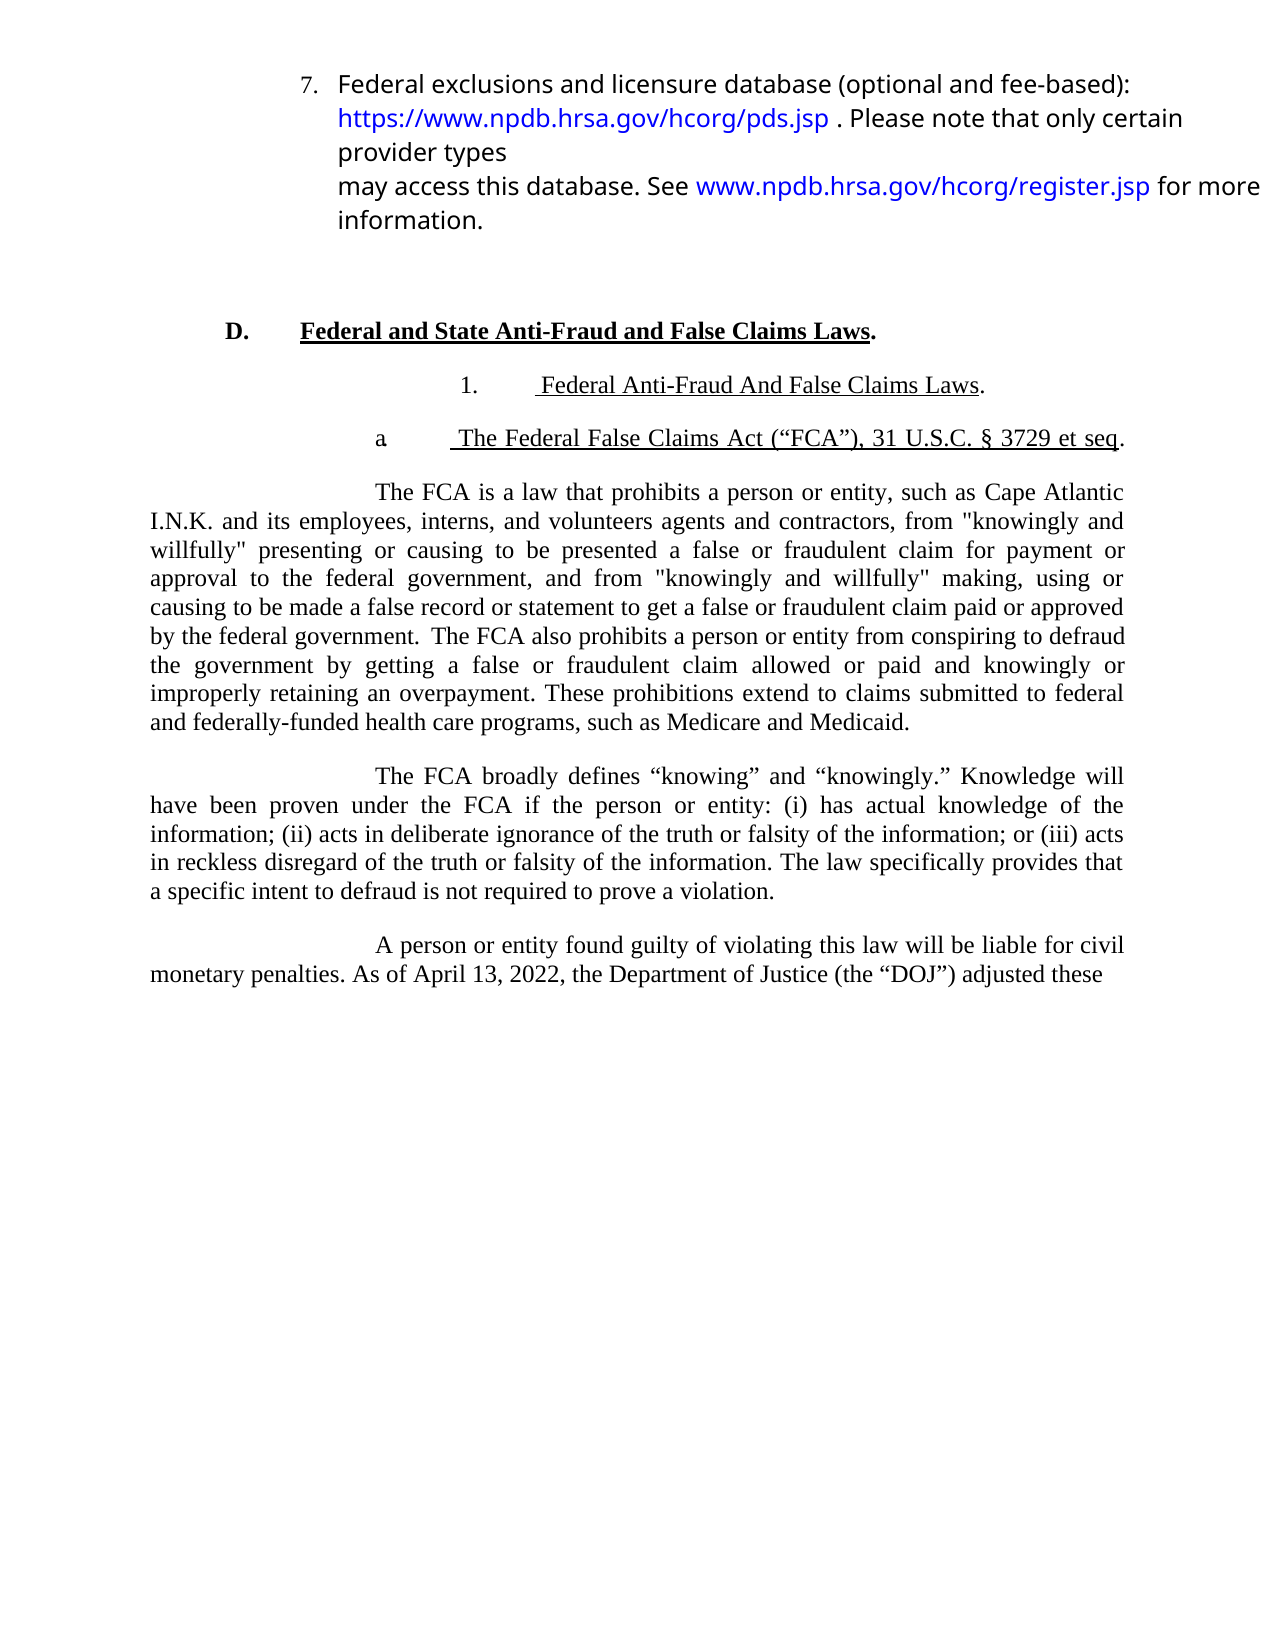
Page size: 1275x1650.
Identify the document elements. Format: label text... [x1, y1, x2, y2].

text The FCA broadly defines “knowing” and “knowingly.” Knowledge will have been proven under the FCA if the person or entity: (i) has actual knowledge of the information; (ii) acts in deliberate ignorance of the truth or falsity of the information; or (iii) acts in reckless disregard of the truth or falsity of the information. The law specifically provides that a specific intent to defraud is not required to prove a violation. [150, 761, 1125, 905]
text I.N.K. and its employees, interns, and volunteers agents and contractors, from "knowingly and willfully" presenting or causing to be presented a false or fraudulent claim for payment or approval to the federal government, and from "knowingly and willfully" making, using or causing to be made a false record or statement to get a false or fraudulent claim paid or approved by the federal government. The FCA also prohibits a person or entity from conspiring to defraud the government by getting a false or fraudulent claim allowed or paid and knowingly or improperly retaining an overpayment. These prohibitions extend to claims submitted to federal and federally-funded health care programs, such as Medicare and Medicaid. [150, 506, 1125, 736]
list Federal Anti-Fraud And False Claims Laws. [459, 370, 1275, 398]
list Federal exclusions and licensure database (optional and fee-based): https://www.npdb.hrsa.gov/hcorg/pds.jsp . Please note that only certain provider types may access this database. See www.npdb.hrsa.gov/hcorg/register.jsp for more information. [300, 67, 1275, 237]
text A person or entity found guilty of violating this law will be liable for civil monetary penalties. As of April 13, 2022, the Department of Justice (the “DOJ”) adjusted these [150, 930, 1126, 987]
subtitle Federal and State Anti-Fraud and False Claims Laws. [225, 316, 1275, 344]
list The Federal False Claims Act (“FCA”), 31 U.S.C. § 3729 et seq. The FCA is a law that prohibits a person or entity, such as Cape Atlantic [375, 399, 1125, 505]
